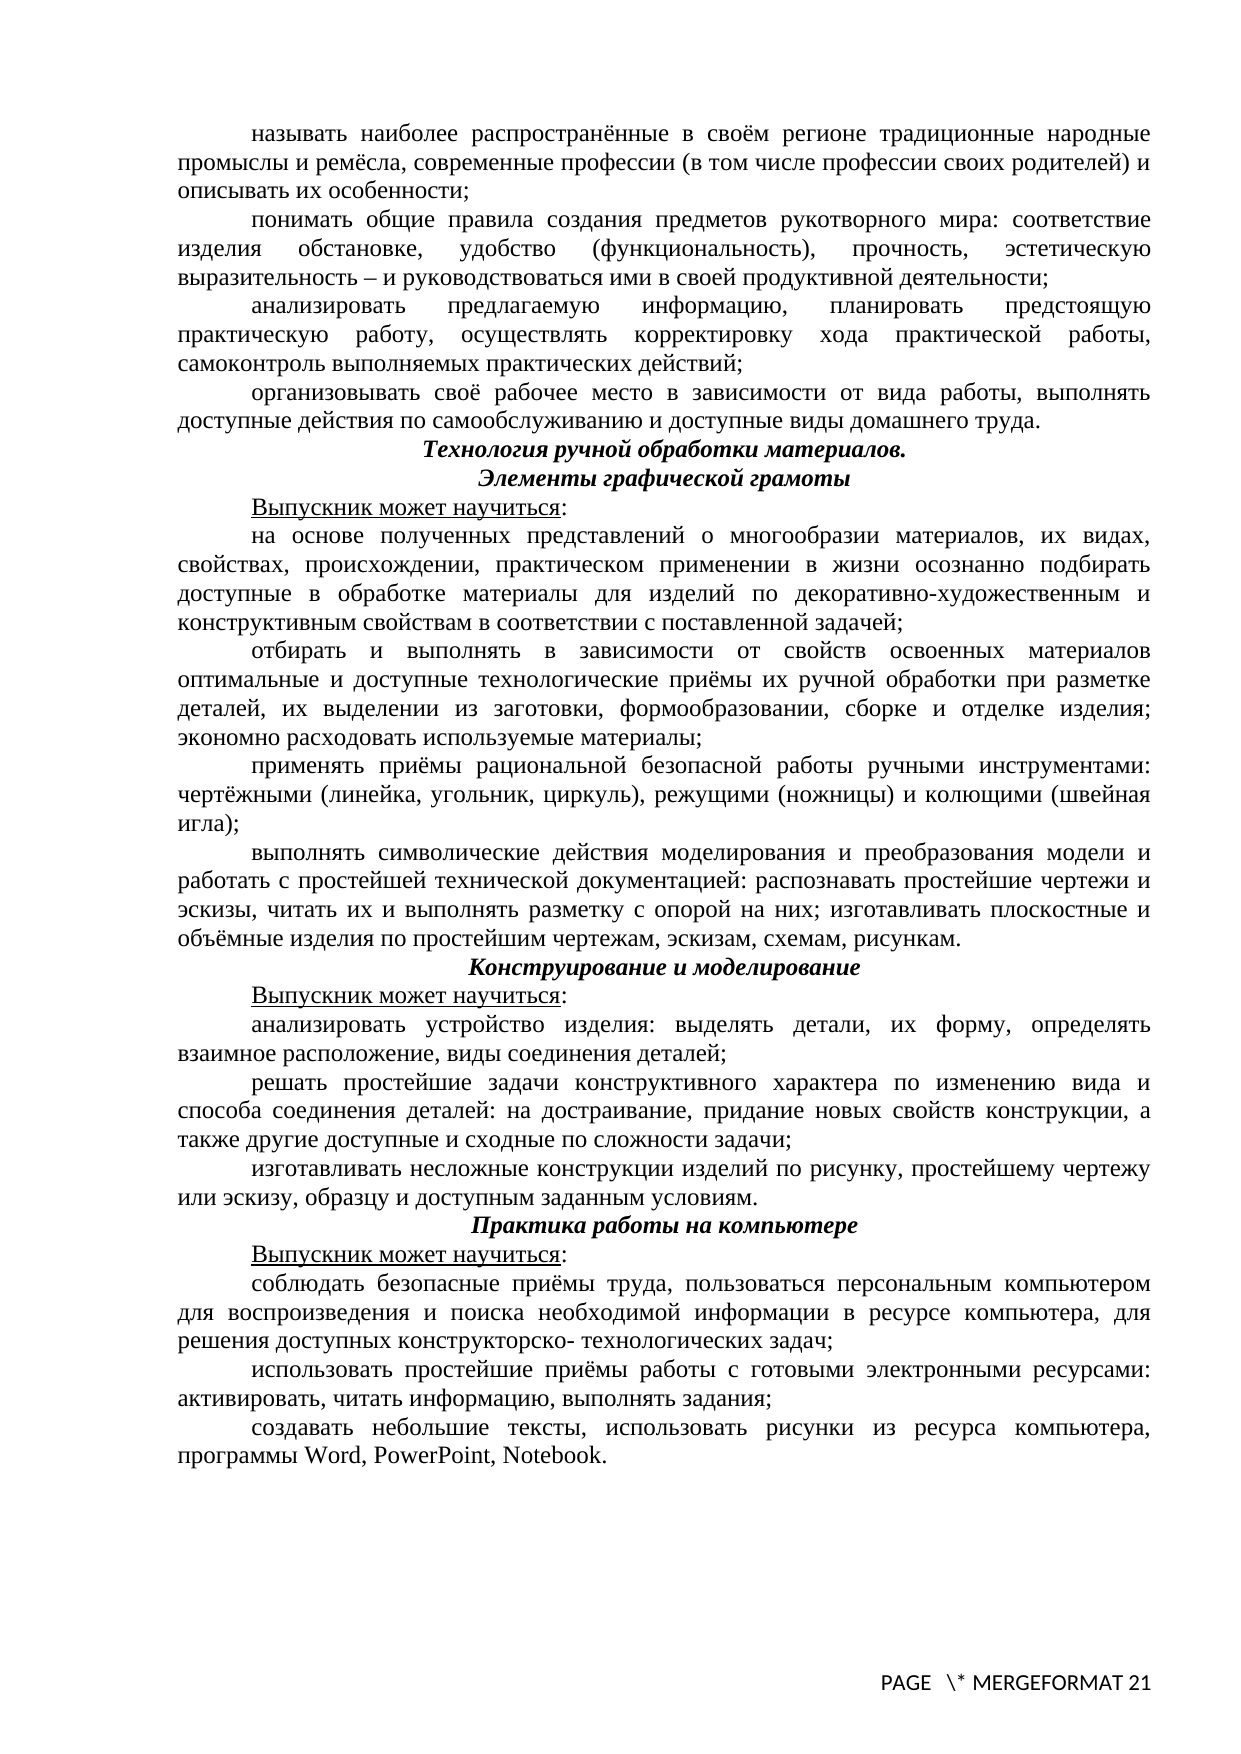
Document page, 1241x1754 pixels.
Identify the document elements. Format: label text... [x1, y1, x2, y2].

text анализировать предлагаемую информацию, планировать предстоящую практическую работу, осуществлять корректировку хода практической работы, самоконтроль выполняемых практических действий; [177, 291, 1152, 377]
text изготавливать несложные конструкции изделий по рисунку, простейшему чертежу или эскизу, образцу и доступным заданным условиям. [177, 1153, 1152, 1211]
text организовывать своё рабочее место в зависимости от вида работы, выполнять доступные действия по самообслуживанию и доступные виды домашнего труда. [177, 377, 1152, 434]
text отбирать и выполнять в зависимости от свойств освоенных материалов оптимальные и доступные технологические приёмы их ручной обработки при разметке деталей, их выделении из заготовки, формообразовании, сборке и отделке изделия; экономно расходовать используемые материалы; [177, 636, 1152, 751]
text на основе полученных представлений о многообразии материалов, их видах, свойствах, происхождении, практическом применении в жизни осознанно подбирать доступные в обработке материалы для изделий по декоративно-художественным и конструктивным свойствам в соответствии с поставленной задачей; [177, 521, 1152, 636]
text анализировать устройство изделия: выделять детали, их форму, определять взаимное расположение, виды соединения деталей; [177, 1009, 1152, 1067]
text выполнять символические действия моделирования и преобразования модели и работать с простейшей технической документацией: распознавать простейшие чертежи и эскизы, читать их и выполнять разметку с опорой на них; изготавливать плоскостные и объёмные изделия по простейшим чертежам, эскизам, схемам, рисункам. [177, 837, 1152, 952]
text соблюдать безопасные приёмы труда, пользоваться персональным компьютером для воспроизведения и поиска необходимой информации в ресурсе компьютера, для решения доступных конструкторско- технологических задач; [177, 1268, 1152, 1354]
text понимать общие правила создания предметов рукотворного мира: соответствие изделия обстановке, удобство (функциональность), прочность, эстетическую выразительность – и руководствоваться ими в своей продуктивной деятельности; [177, 204, 1152, 291]
text решать простейшие задачи конструктивного характера по изменению вида и способа соединения деталей: на достраивание, придание новых свойств конструкции, а также другие доступные и сходные по сложности задачи; [177, 1067, 1152, 1153]
text создавать небольшие тексты, использовать рисунки из ресурса компьютера, программы Word, PowerPoint, Notebook. [177, 1412, 1152, 1469]
text Выпускник может научиться: [177, 981, 1152, 1009]
text Выпускник может научиться: [177, 492, 1152, 521]
text Конструирование и моделирование [177, 952, 1152, 981]
text применять приёмы рациональной безопасной работы ручными инструментами: чертёжными (линейка, угольник, циркуль), режущими (ножницы) и колющими (швейная игла); [177, 751, 1152, 837]
text использовать простейшие приёмы работы с готовыми электронными ресурсами: активировать, читать информацию, выполнять задания; [177, 1354, 1152, 1412]
text называть наиболее распространённые в своём регионе традиционные народные промыслы и ремёсла, современные профессии (в том числе профессии своих родителей) и описывать их особенности; [177, 118, 1152, 204]
text Элементы графической грамоты [177, 463, 1152, 492]
text Выпускник может научиться: [177, 1239, 1152, 1268]
text Практика работы на компьютере [177, 1211, 1152, 1239]
text Технология ручной обработки материалов. [177, 434, 1152, 463]
